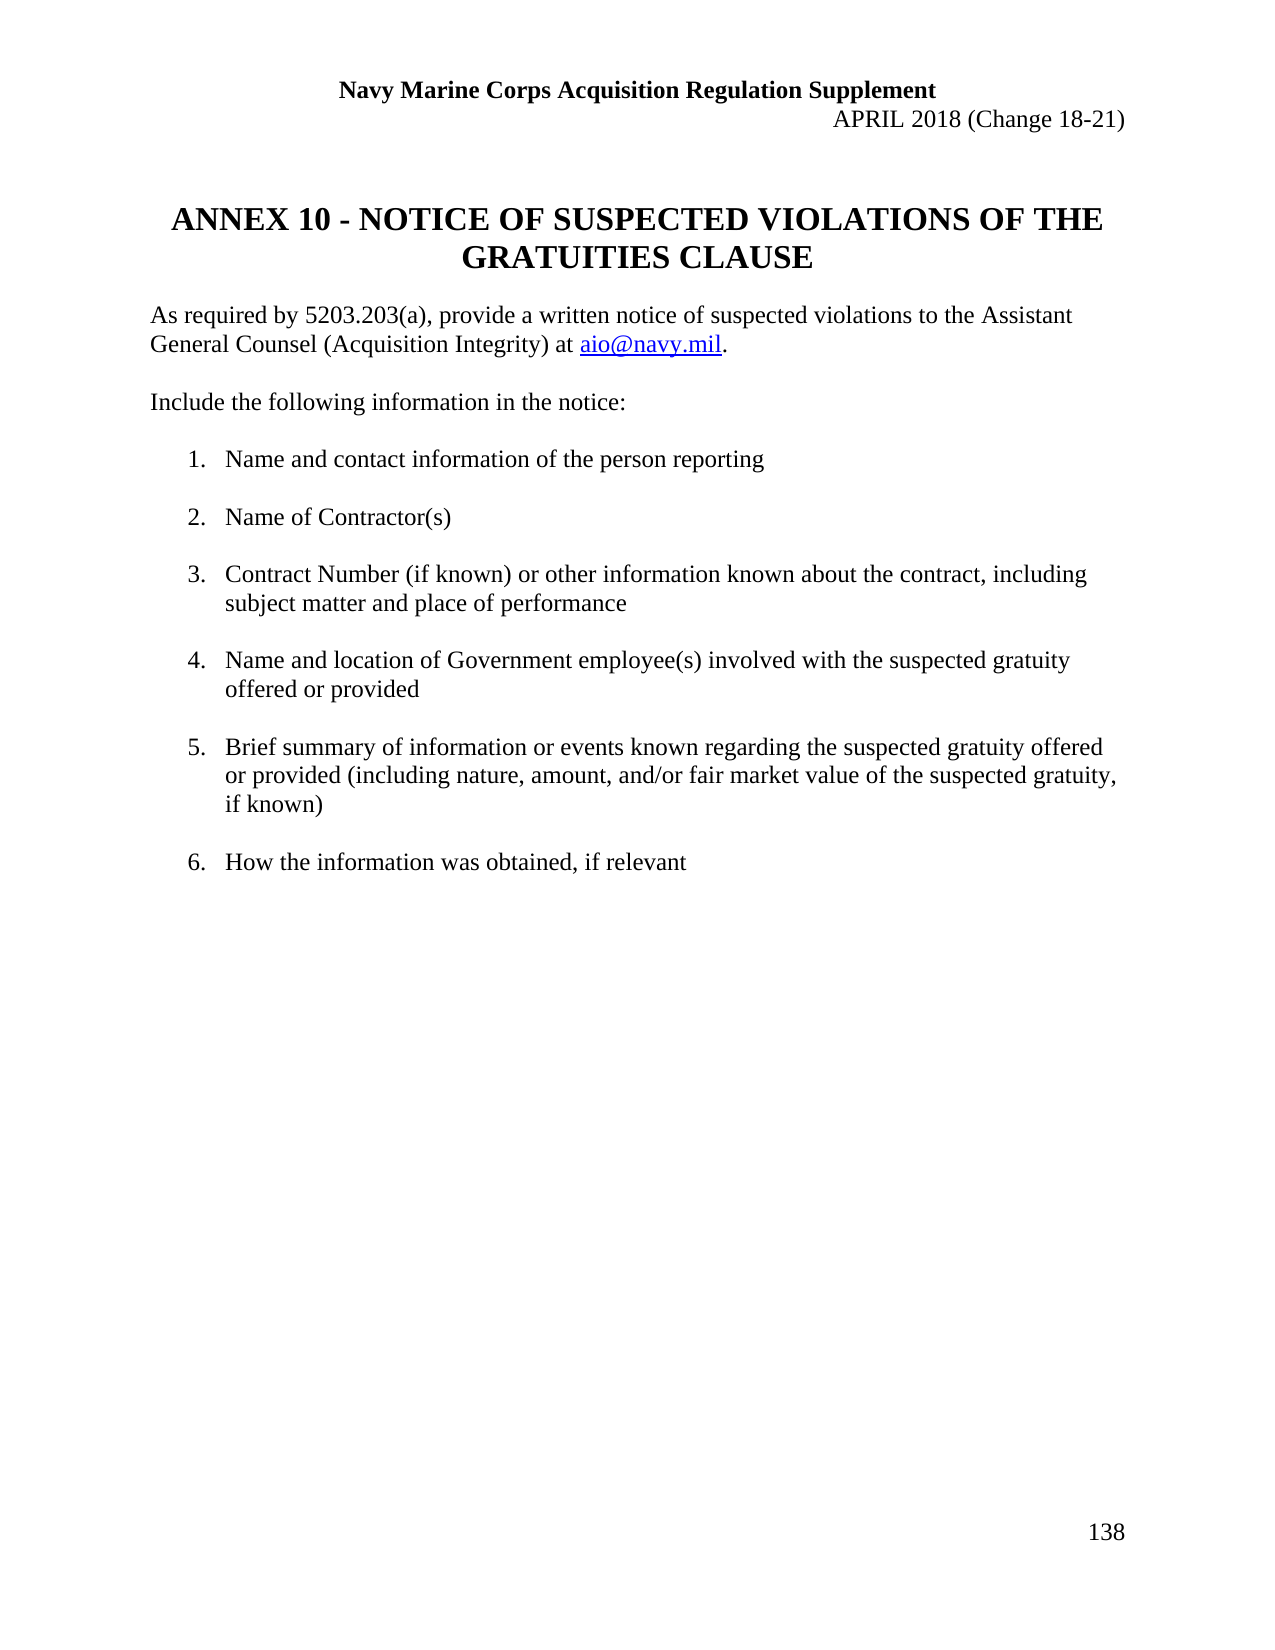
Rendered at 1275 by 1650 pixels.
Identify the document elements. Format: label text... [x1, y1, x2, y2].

text General Counsel (Acquisition Integrity) at aio@navy.mil. [150, 329, 1125, 358]
list How the information was obtained, if relevant [187, 847, 1125, 875]
list Name of Contractor(s) [187, 502, 1125, 530]
list Name and contact information of the person reporting [187, 444, 1125, 473]
list Name and location of Government employee(s) involved with the suspected gratuity offered or provided [187, 645, 1125, 703]
subtitle ANNEX 10 - NOTICE OF SUSPECTED VIOLATIONS OF THE GRATUITIES CLAUSE [150, 199, 1125, 275]
text Include the following information in the notice: [150, 387, 1125, 415]
text As required by 5203.203(a), provide a written notice of suspected violations to the Assistant [150, 300, 1125, 329]
list Contract Number (if known) or other information known about the contract, including subject matter and place of performance [187, 559, 1125, 617]
list Brief summary of information or events known regarding the suspected gratuity offered or provided (including nature, amount, and/or fair market value of the suspected gratuity, if known) [187, 732, 1125, 818]
